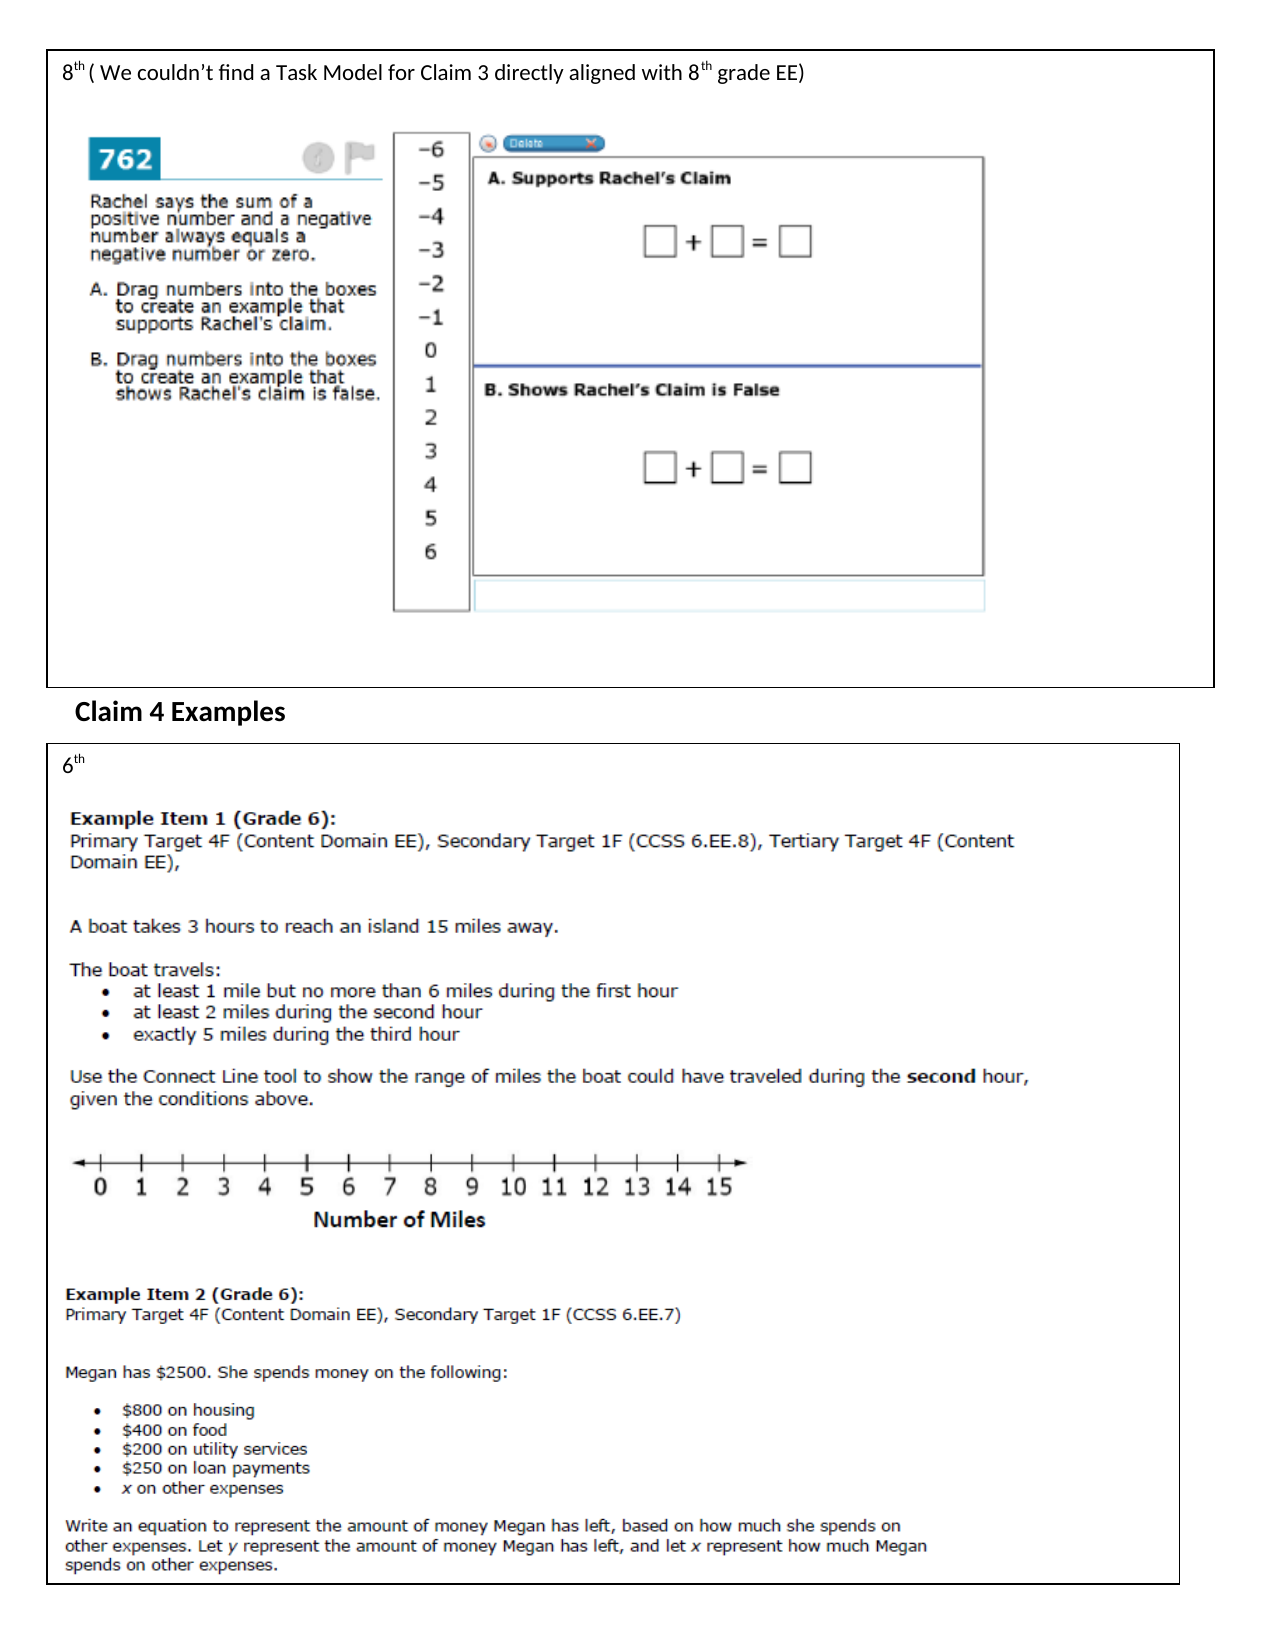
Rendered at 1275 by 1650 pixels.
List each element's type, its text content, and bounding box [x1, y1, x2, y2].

picture [61, 804, 1037, 1261]
picture [61, 1285, 931, 1577]
text Claim 4 Examples [75, 693, 1200, 728]
picture [61, 110, 1053, 637]
